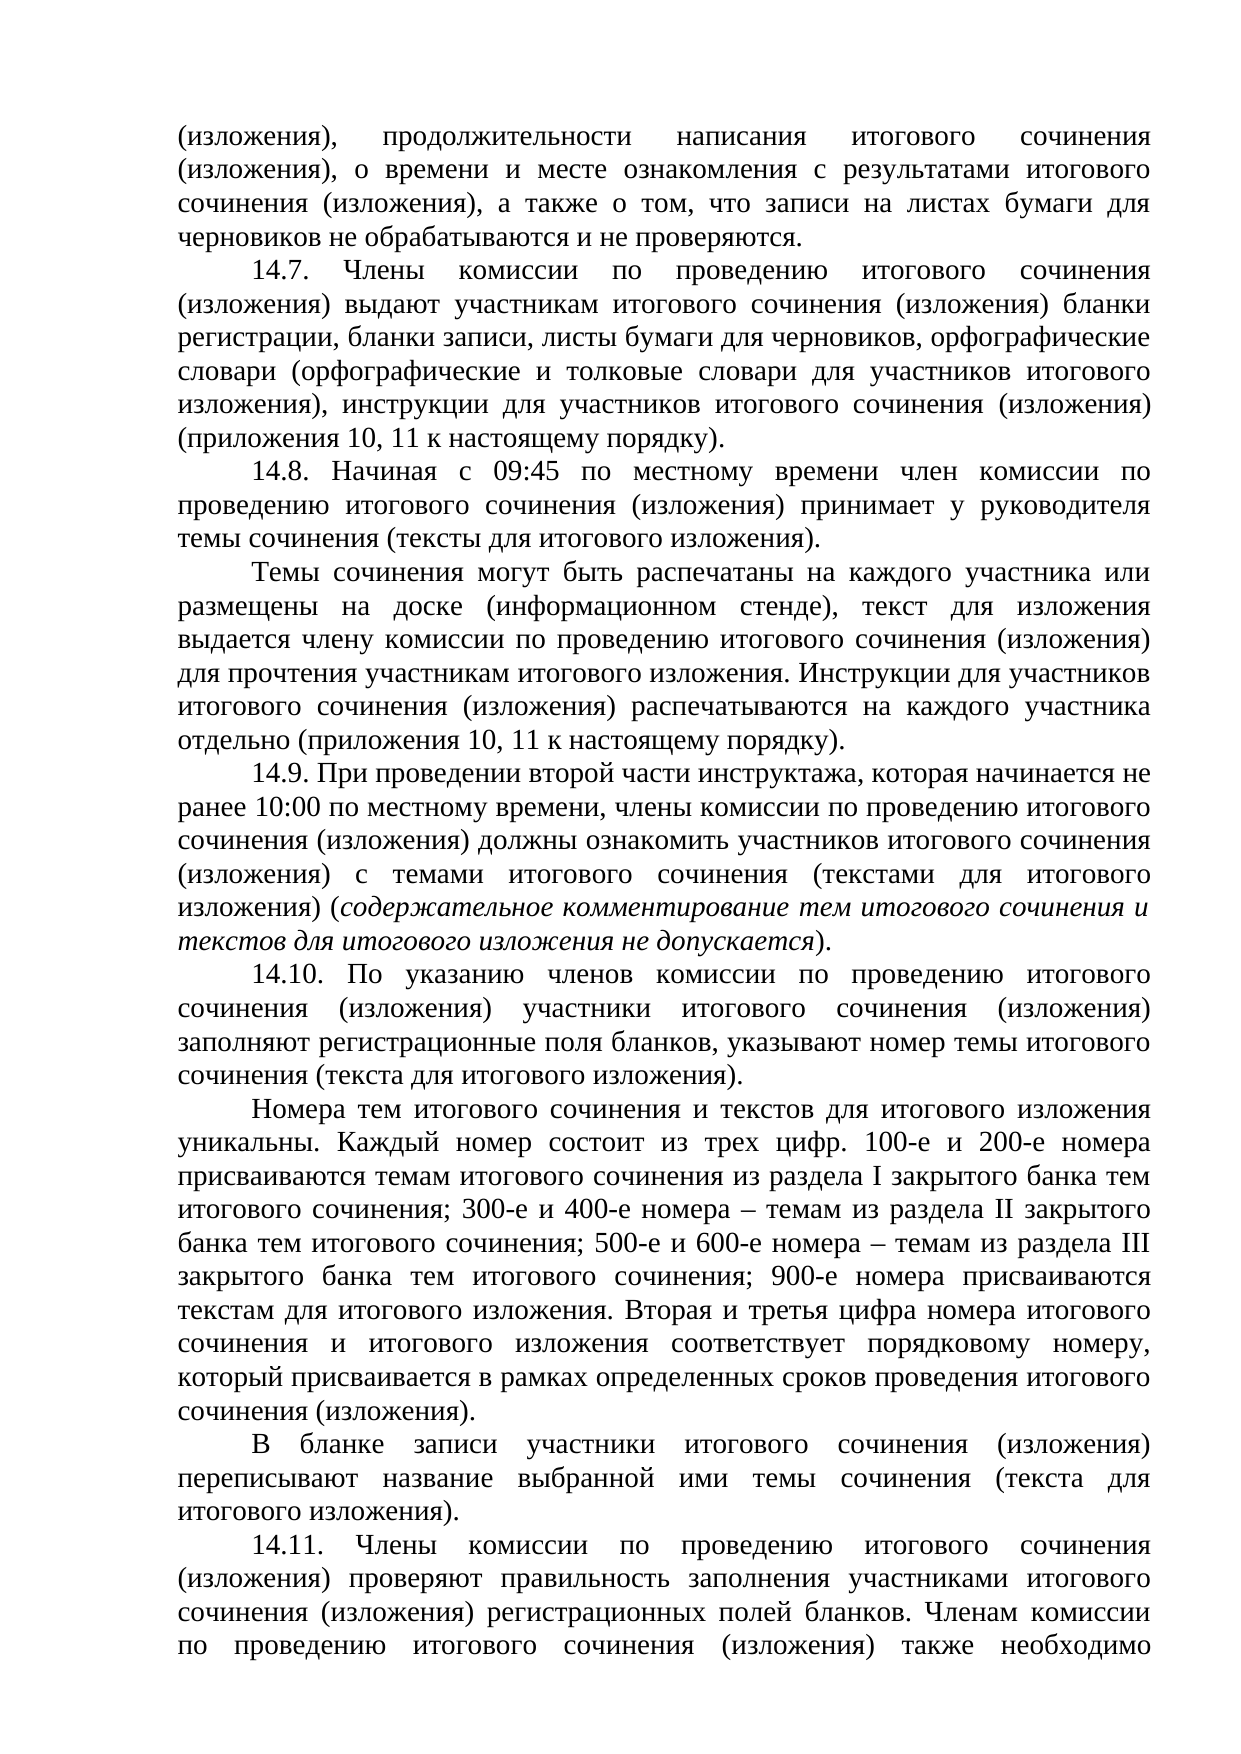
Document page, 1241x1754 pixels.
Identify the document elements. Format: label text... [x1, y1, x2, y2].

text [177, 118, 1152, 252]
text В бланке записи участники итогового сочинения (изложения) переписывают название выбранной ими темы сочинения (текста для итогового изложения). [177, 1426, 1152, 1527]
text 14.9. При проведении второй части инструктажа, которая начинается не ранее 10:00 по местному времени, члены комиссии по проведению итогового сочинения (изложения) должны ознакомить участников итогового сочинения (изложения) с темами итогового сочинения (текстами для итогового изложения) (содержательное комментирование тем итогового сочинения и текстов для итогового изложения не допускается). [177, 755, 1152, 957]
text 14.7. Члены комиссии по проведению итогового сочинения (изложения) выдают участникам итогового сочинения (изложения) бланки регистрации, бланки записи, листы бумаги для черновиков, орфографические словари (орфографические и толковые словари для участников итогового изложения), инструкции для участников итогового сочинения (изложения) (приложения 10, 11 к настоящему порядку). [177, 252, 1152, 453]
text 14.10. По указанию членов комиссии по проведению итогового сочинения (изложения) участники итогового сочинения (изложения) заполняют регистрационные поля бланков, указывают номер темы итогового сочинения (текста для итогового изложения). [177, 957, 1152, 1091]
text Темы сочинения могут быть распечатаны на каждого участника или размещены на доске (информационном стенде), текст для изложения выдается члену комиссии по проведению итогового сочинения (изложения) для прочтения участникам итогового изложения. Инструкции для участников итогового сочинения (изложения) распечатываются на каждого участника отдельно (приложения 10, 11 к настоящему порядку). [177, 554, 1152, 755]
text 14.8. Начиная с 09:45 по местному времени член комиссии по проведению итогового сочинения (изложения) принимает у руководителя темы сочинения (тексты для итогового изложения). [177, 453, 1152, 554]
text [177, 1527, 1152, 1661]
text Номера тем итогового сочинения и текстов для итогового изложения уникальны. Каждый номер состоит из трех цифр. 100-е и 200-е номера присваиваются темам итогового сочинения из раздела I закрытого банка тем итогового сочинения; 300-е и 400-е номера – темам из раздела II закрытого банка тем итогового сочинения; 500-е и 600-е номера – темам из раздела III закрытого банка тем итогового сочинения; 900-е номера присваиваются текстам для итогового изложения. Вторая и третья цифра номера итогового сочинения и итогового изложения соответствует порядковому номеру, который присваивается в рамках определенных сроков проведения итогового сочинения (изложения). [177, 1091, 1152, 1426]
